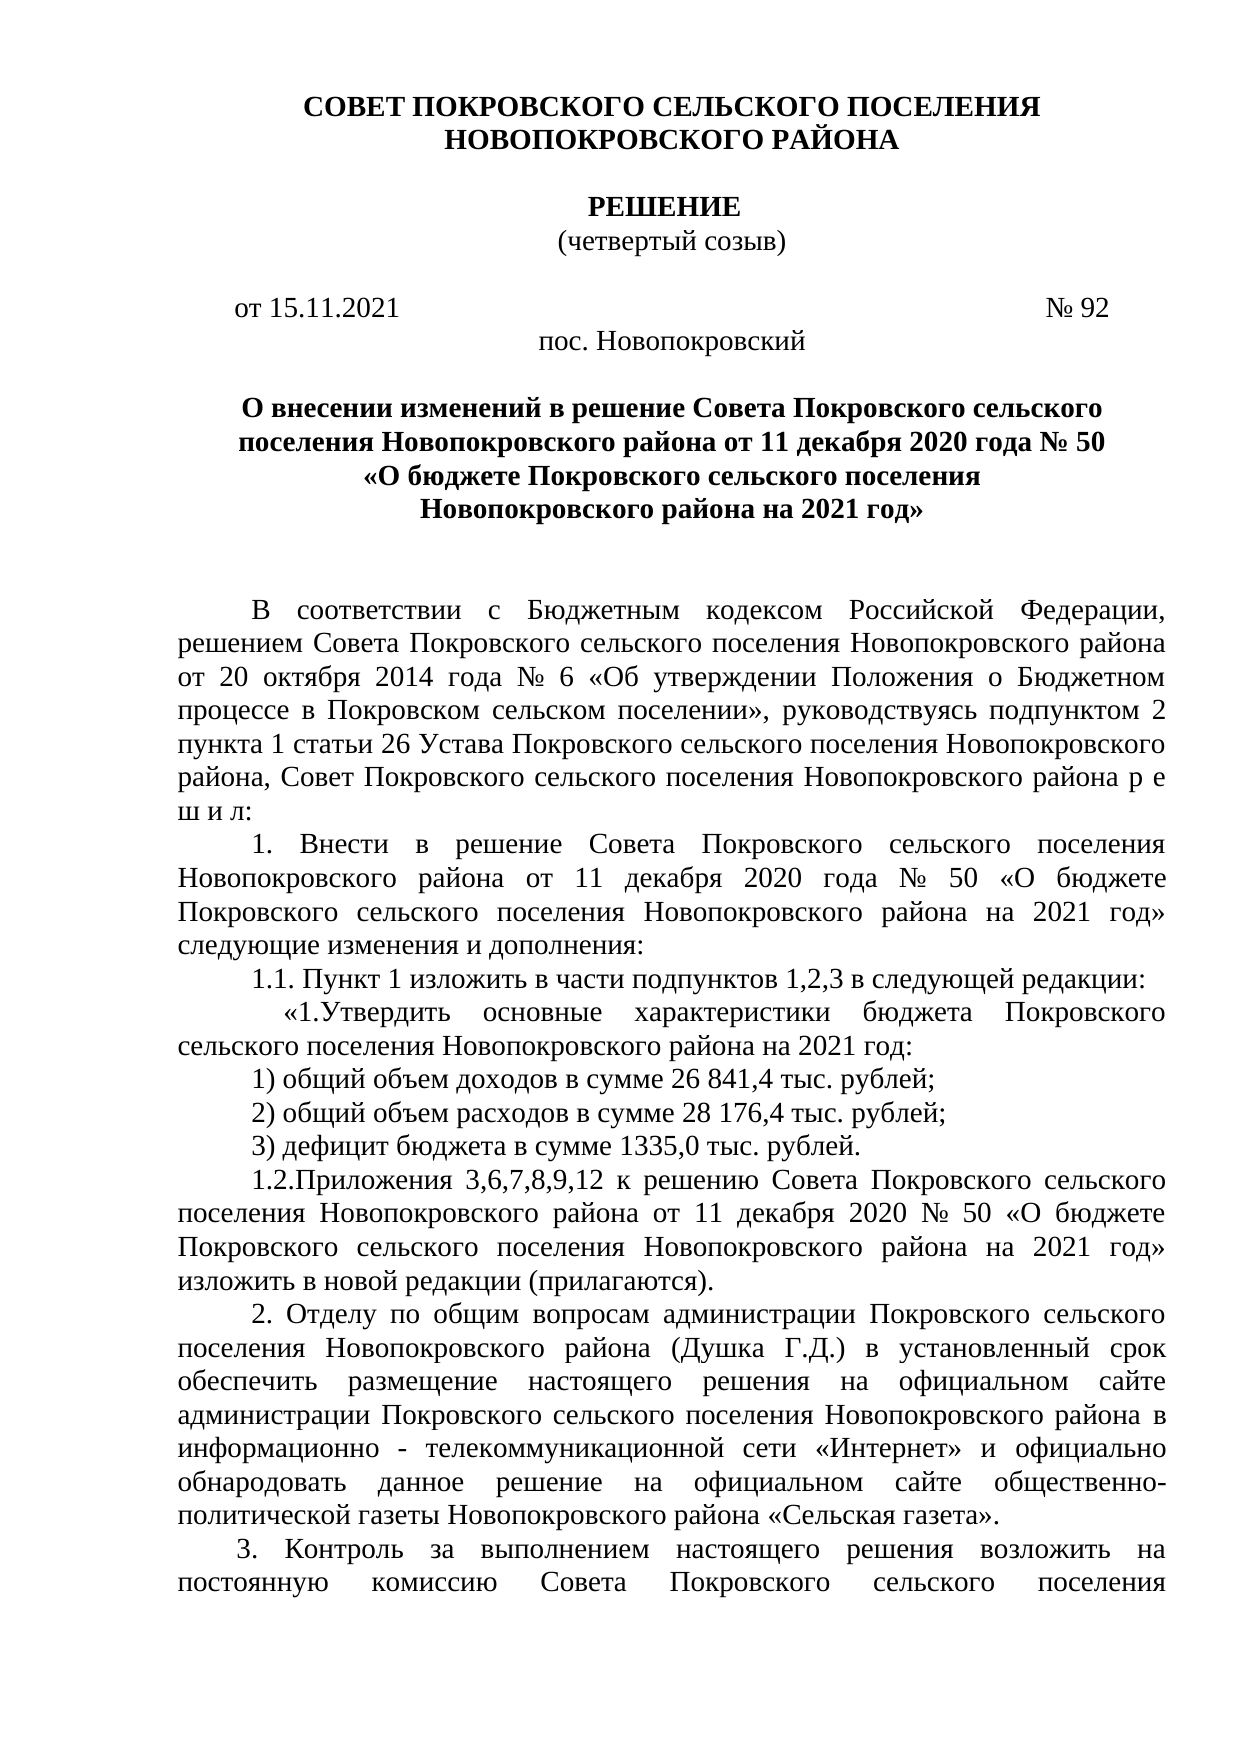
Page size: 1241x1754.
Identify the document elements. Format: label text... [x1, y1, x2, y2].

text «1.Утвердить основные характеристики бюджета Покровского сельского поселения Новопокровского района на 2021 год: [177, 994, 1167, 1061]
text 2. Отделу по общим вопросам администрации Покровского сельского поселения Новопокровского района (Душка Г.Д.) в установленный срок обеспечить размещение настоящего решения на официальном сайте администрации Покровского сельского поселения Новопокровского района в информационно - телекоммуникационной сети «Интернет» и официально обнародовать данное решение на официальном сайте общественно-политической газеты Новопокровского района «Сельская газета». [177, 1296, 1167, 1363]
subtitle «О бюджете Покровского сельского поселения [177, 458, 1167, 491]
text (четвертый созыв) [177, 223, 1167, 256]
text В соответствии с Бюджетным кодексом Российской Федерации, решением Совета Покровского сельского поселения Новопокровского района от 20 октября 2014 года № 6 «Об утверждении Положения о Бюджетном процессе в Покровском сельском поселении», руководствуясь подпунктом 2 пункта 1 статьи 26 Устава Покровского сельского поселения Новопокровского района, Совет Покровского сельского поселения Новопокровского района р е ш и л: [177, 592, 1167, 827]
subtitle Новопокровского района на 2021 год» [177, 491, 1167, 525]
text 1) общий объем доходов в сумме 26 841,4 тыс. рублей; [177, 1061, 1167, 1095]
text 3) дефицит бюджета в сумме 1335,0 тыс. рублей. [177, 1128, 1167, 1162]
text СОВЕТ ПОКРОВСКОГО СЕЛЬСКОГО ПОСЕЛЕНИЯ [177, 89, 1167, 122]
text 1. Внести в решение Совета Покровского сельского поселения Новопокровского района от 11 декабря 2020 года № 50 «О бюджете Покровского сельского поселения Новопокровского района на 2021 год» следующие изменения и дополнения: [177, 827, 1167, 961]
text 1.1. Пункт 1 изложить в части подпунктов 1,2,3 в следующей редакции: [177, 961, 1167, 994]
text РЕШЕНИЕ [177, 189, 1167, 223]
text О внесении изменений в решение Совета Покровского сельского поселения Новопокровского района от 11 декабря 2020 года № 50 [177, 391, 1167, 458]
text НОВОПОКРОВСКОГО РАЙОНА [177, 122, 1167, 156]
text 1.2.Приложения 3,6,7,8,9,12 к решению Совета Покровского сельского поселения Новопокровского района от 11 декабря 2020 № 50 «О бюджете Покровского сельского поселения Новопокровского района на 2021 год» изложить в новой редакции (прилагаются). [177, 1162, 1167, 1296]
text 2. Отделу по общим вопросам администрации Покровского сельского поселения Новопокровского района (Душка Г.Д.) в установленный срок обеспечить размещение настоящего решения на официальном сайте администрации Покровского сельского поселения Новопокровского района в информационно - телекоммуникационной сети «Интернет» и официально обнародовать данное решение на официальном сайте общественно-политической газеты Новопокровского района «Сельская газета». [177, 1397, 1167, 1464]
text 2. Отделу по общим вопросам администрации Покровского сельского поселения Новопокровского района (Душка Г.Д.) в установленный срок обеспечить размещение настоящего решения на официальном сайте администрации Покровского сельского поселения Новопокровского района в информационно - телекоммуникационной сети «Интернет» и официально обнародовать данное решение на официальном сайте общественно-политической газеты Новопокровского района «Сельская газета». [177, 1464, 1167, 1531]
text пос. Новопокровский [177, 323, 1167, 357]
text от 15.11.2021 № 92 [177, 290, 1167, 323]
text 2) общий объем расходов в сумме 28 176,4 тыс. рублей; [177, 1095, 1167, 1128]
